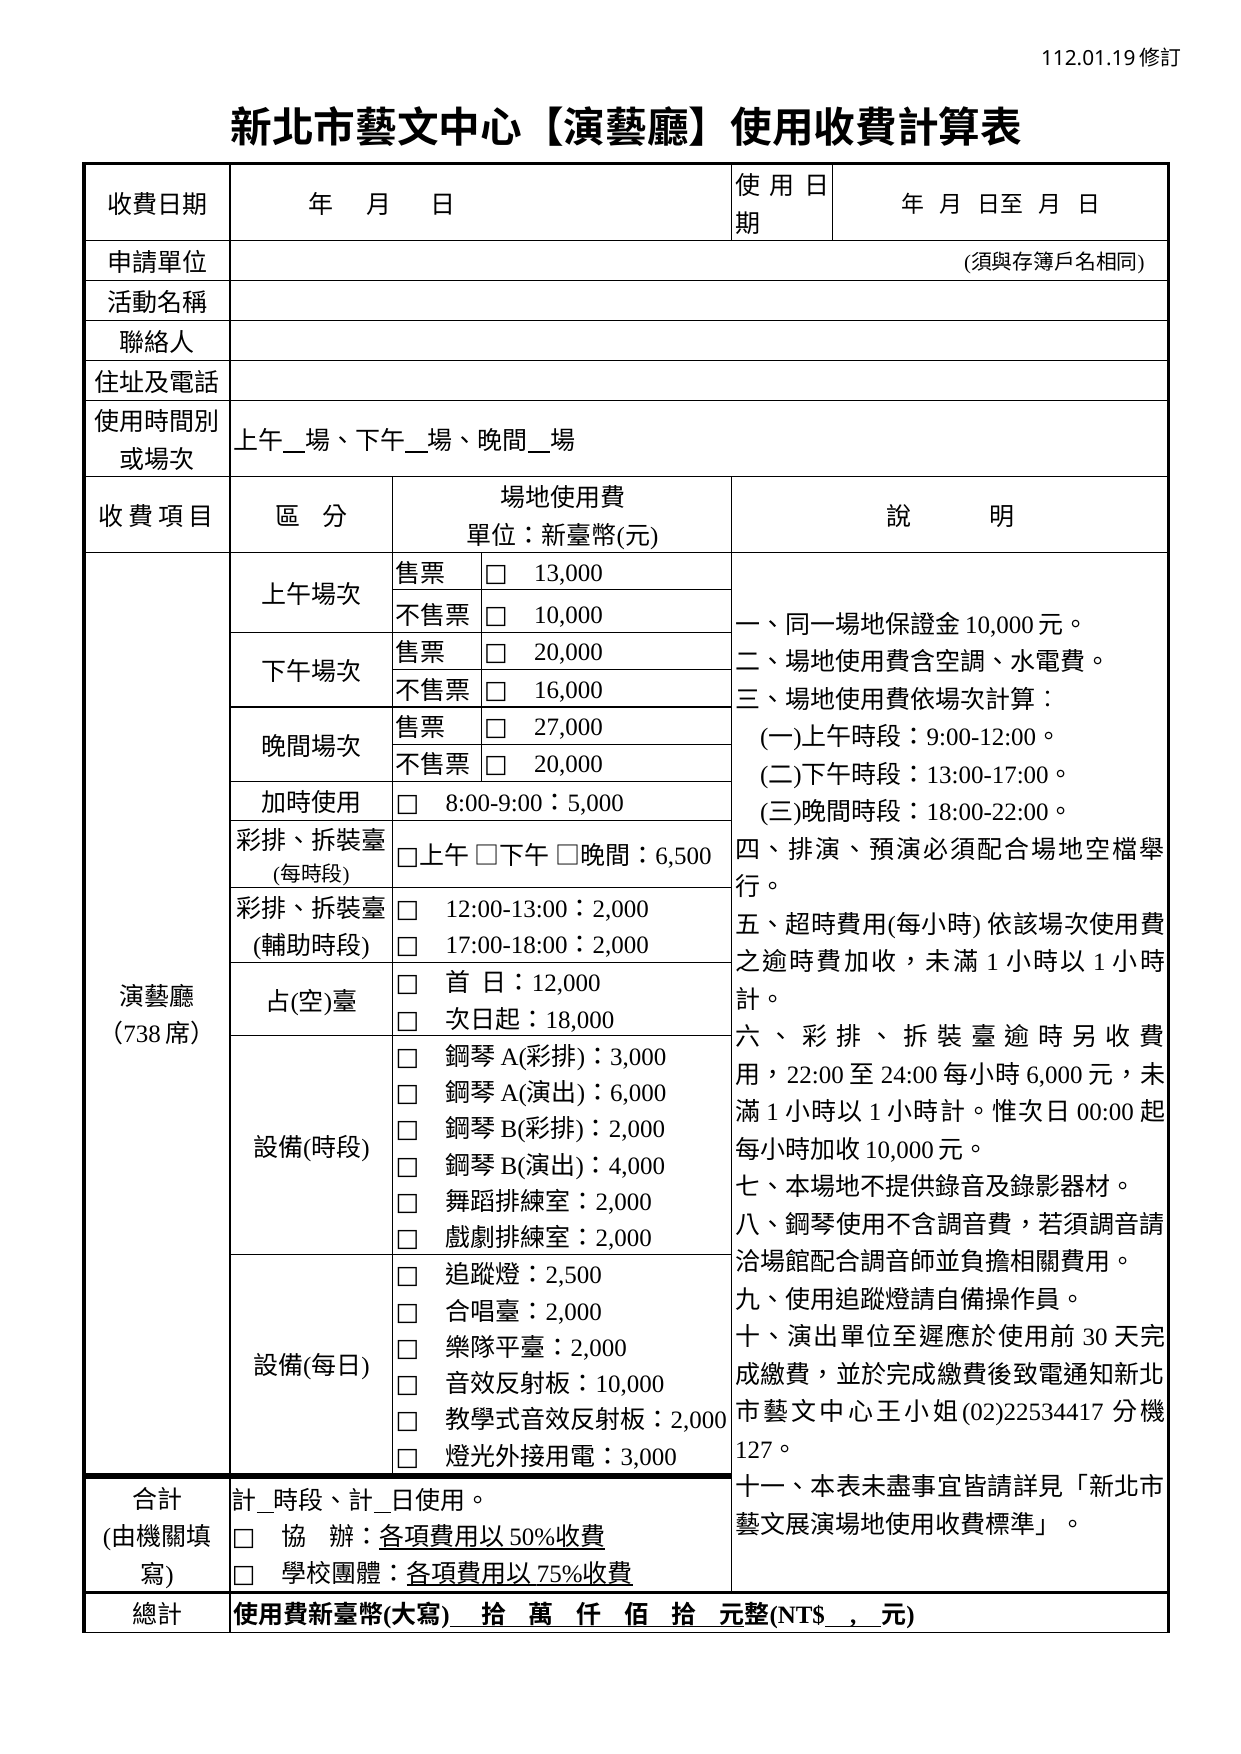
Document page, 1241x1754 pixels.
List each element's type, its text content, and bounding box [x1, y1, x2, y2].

table_cell 20,000 [482, 633, 731, 669]
table_cell 8:00-9:00：5,000 [393, 782, 731, 819]
table_cell 收 費 項 目 [86, 477, 229, 552]
table_cell 不售票 [393, 670, 481, 706]
table_cell 20,000 [482, 745, 731, 781]
table_cell 首 日：12,000 次日起：18,000 [393, 963, 731, 1035]
table_cell 一、同一場地保證金10,000元。 二、場地使用費含空調、水電費。 三、場地使用費依場次計算︰ (一)上午時段：9:00-12:00。 (二)下午時段：13:00-17:00。 (三)晚間時段：18:00-22:00。 四、排演、預演必須配合場地空檔舉行。 五、超時費用(每小時) 依該場次使用費之逾時費加收，未滿1小時以1小時計。 六、彩排、拆裝臺逾時另收費用，22:00至24:00每小時6,000元，未滿1小時以1小時計。惟次日00:00起每小時加收10,000元。 七、本場地不提供錄音及錄影器材。 八、鋼琴使用不含調音費，若須調音請洽場館配合調音師並負擔相關費用。 九、使用追蹤燈請自備操作員。 十、演出單位至遲應於使用前30天完成繳費，並於完成繳費後致電通知新北市藝文中心王小姐(02)22534417分機127。 十一、本表未盡事宜皆請詳見「新北市藝文展演場地使用收費標準」。 [732, 553, 1167, 1591]
table_cell 使用時間別 或場次 [86, 401, 229, 476]
table_cell 申請單位 [86, 241, 229, 280]
table_cell 16,000 [482, 670, 731, 706]
table_cell 不售票 [393, 590, 481, 632]
table_cell [231, 321, 1167, 360]
table_header 收費日期 [86, 165, 229, 240]
table_cell 活動名稱 [86, 281, 229, 320]
table_header 年 月 日 [231, 165, 731, 240]
table_cell 下午場次 [231, 633, 392, 706]
table_cell 鋼琴A(彩排)：3,000 鋼琴A(演出)：6,000 鋼琴B(彩排)：2,000 鋼琴B(演出)：4,000 舞蹈排練室：2,000 戲劇排練室：2,000 [393, 1036, 731, 1254]
table_cell [231, 361, 1167, 400]
table_cell 住址及電話 [86, 361, 229, 400]
table_cell 27,000 [482, 708, 731, 744]
table_cell 13,000 [482, 553, 731, 589]
table_cell 售票 [393, 553, 481, 589]
table_cell 12:00-13:00：2,000 17:00-18:00：2,000 [393, 888, 731, 962]
table_cell 使用費新臺幣(大寫) 拾 萬 仟 佰 拾 元整(NT$ , 元) [231, 1594, 1167, 1632]
table_cell 彩排、拆裝臺 (輔助時段) [231, 888, 392, 962]
table_header 年 月 日至 月 日 [833, 165, 1167, 240]
table_cell 合計 (由機關填寫) [86, 1479, 229, 1591]
table_cell 上午場次 [231, 553, 392, 632]
text 新北市藝文中心【演藝廳】使用收費計算表 [71, 87, 1181, 162]
table_cell 10,000 [482, 590, 731, 632]
table_cell 追蹤燈：2,500 合唱臺：2,000 樂隊平臺：2,000 音效反射板：10,000 教學式音效反射板：2,000 燈光外接用電：3,000 [393, 1255, 731, 1472]
table_cell 售票 [393, 708, 481, 744]
table_cell 彩排、拆裝臺 (每時段) [231, 821, 392, 887]
table_cell 區 分 [231, 477, 392, 552]
table_cell 計 時段、計 日使用。 協 辦：各項費用以50%收費 學校團體：各項費用以75%收費 [231, 1479, 731, 1591]
table_cell (須與存簿戶名相同) [231, 241, 1167, 280]
table_cell 聯絡人 [86, 321, 229, 360]
table_cell 占(空)臺 [231, 963, 392, 1035]
table_cell 設備(時段) [231, 1036, 392, 1254]
table_cell 晚間場次 [231, 708, 392, 781]
table_cell □上午 □下午 □晚間：6,500 [393, 821, 731, 887]
table_cell 總計 [86, 1594, 229, 1632]
table_header 使用日期 [732, 165, 832, 240]
table_cell 售票 [393, 633, 481, 669]
table_cell 場地使用費 單位：新臺幣(元) [393, 477, 731, 552]
table_cell 不售票 [393, 745, 481, 781]
table_cell 加時使用 [231, 782, 392, 819]
table_cell 設備(每日) [231, 1255, 392, 1472]
table_cell 上午 場、下午 場、晚間 場 [231, 401, 1167, 476]
table_cell 說 明 [732, 477, 1167, 552]
table_cell 演藝廳 （738席） [86, 553, 229, 1472]
table_cell [231, 281, 1167, 320]
